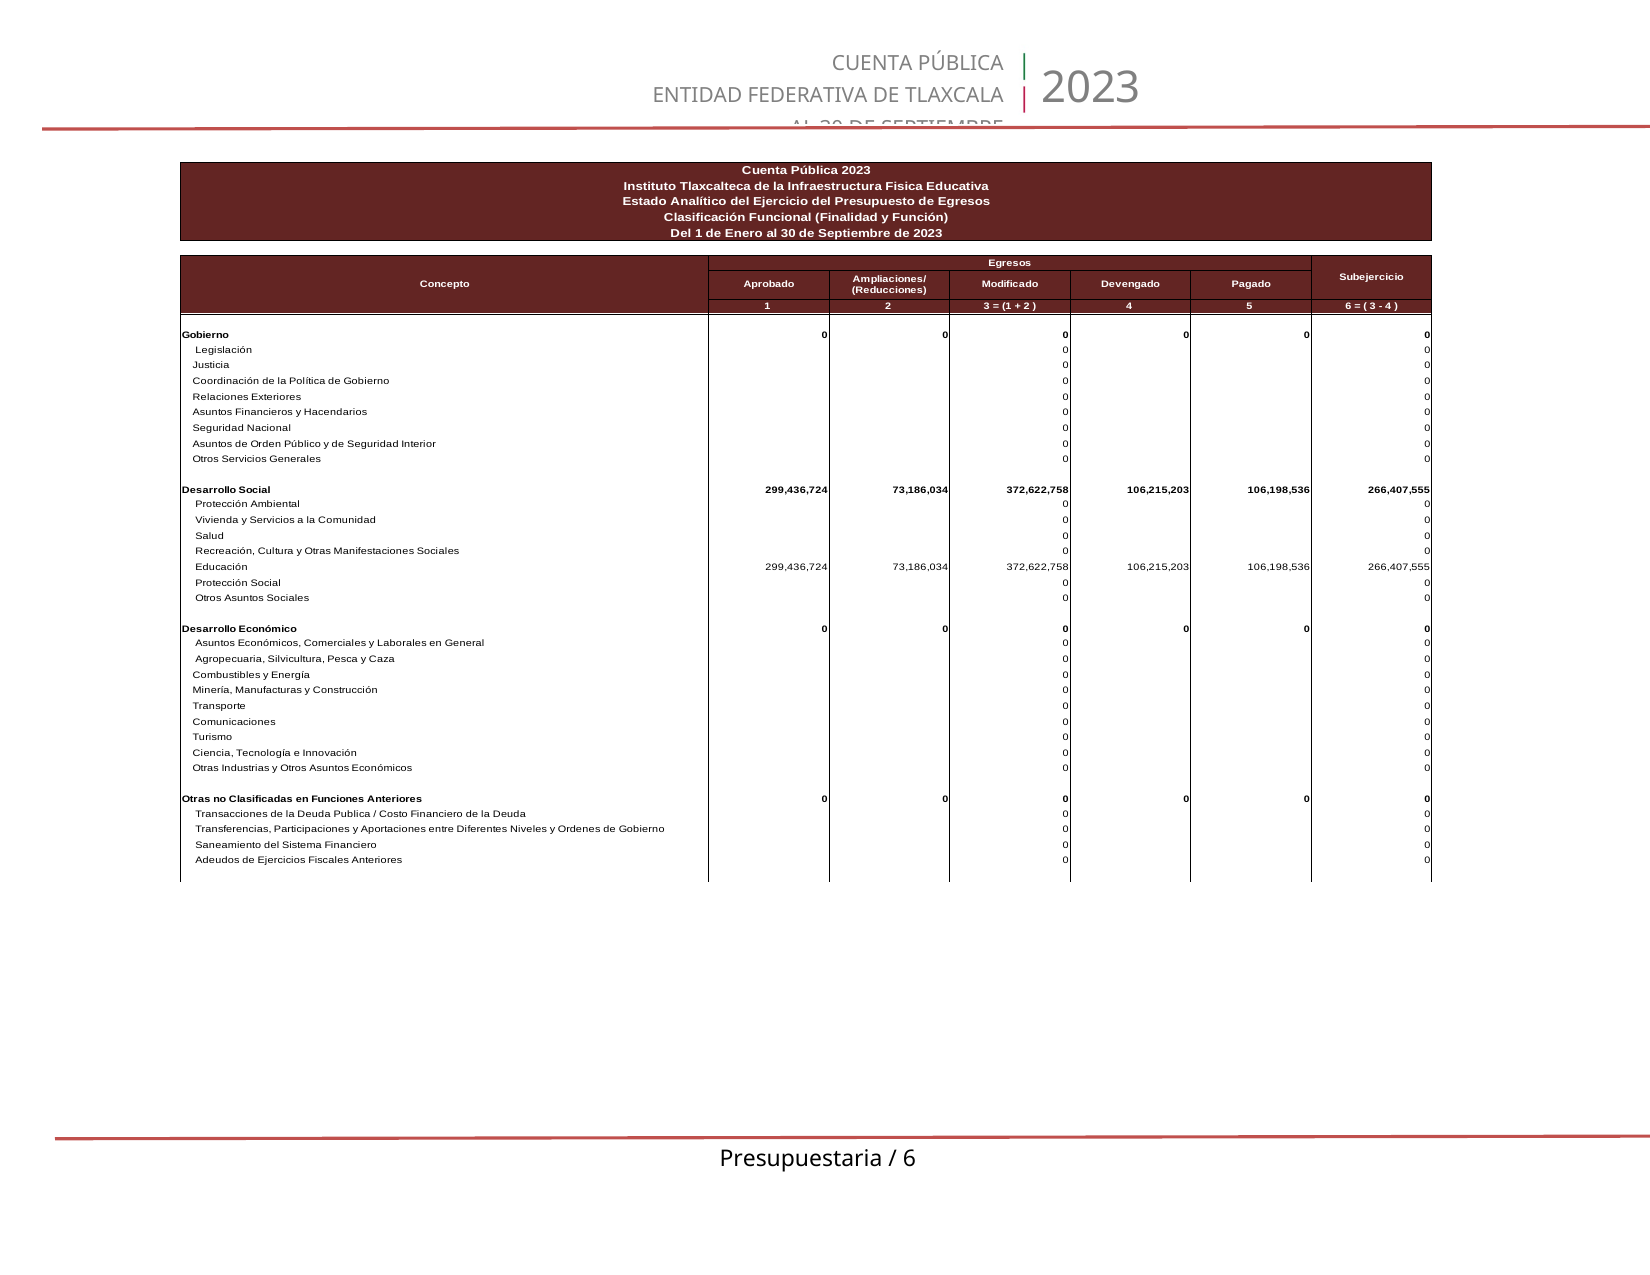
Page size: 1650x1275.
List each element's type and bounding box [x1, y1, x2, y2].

picture [1018, 44, 1035, 116]
